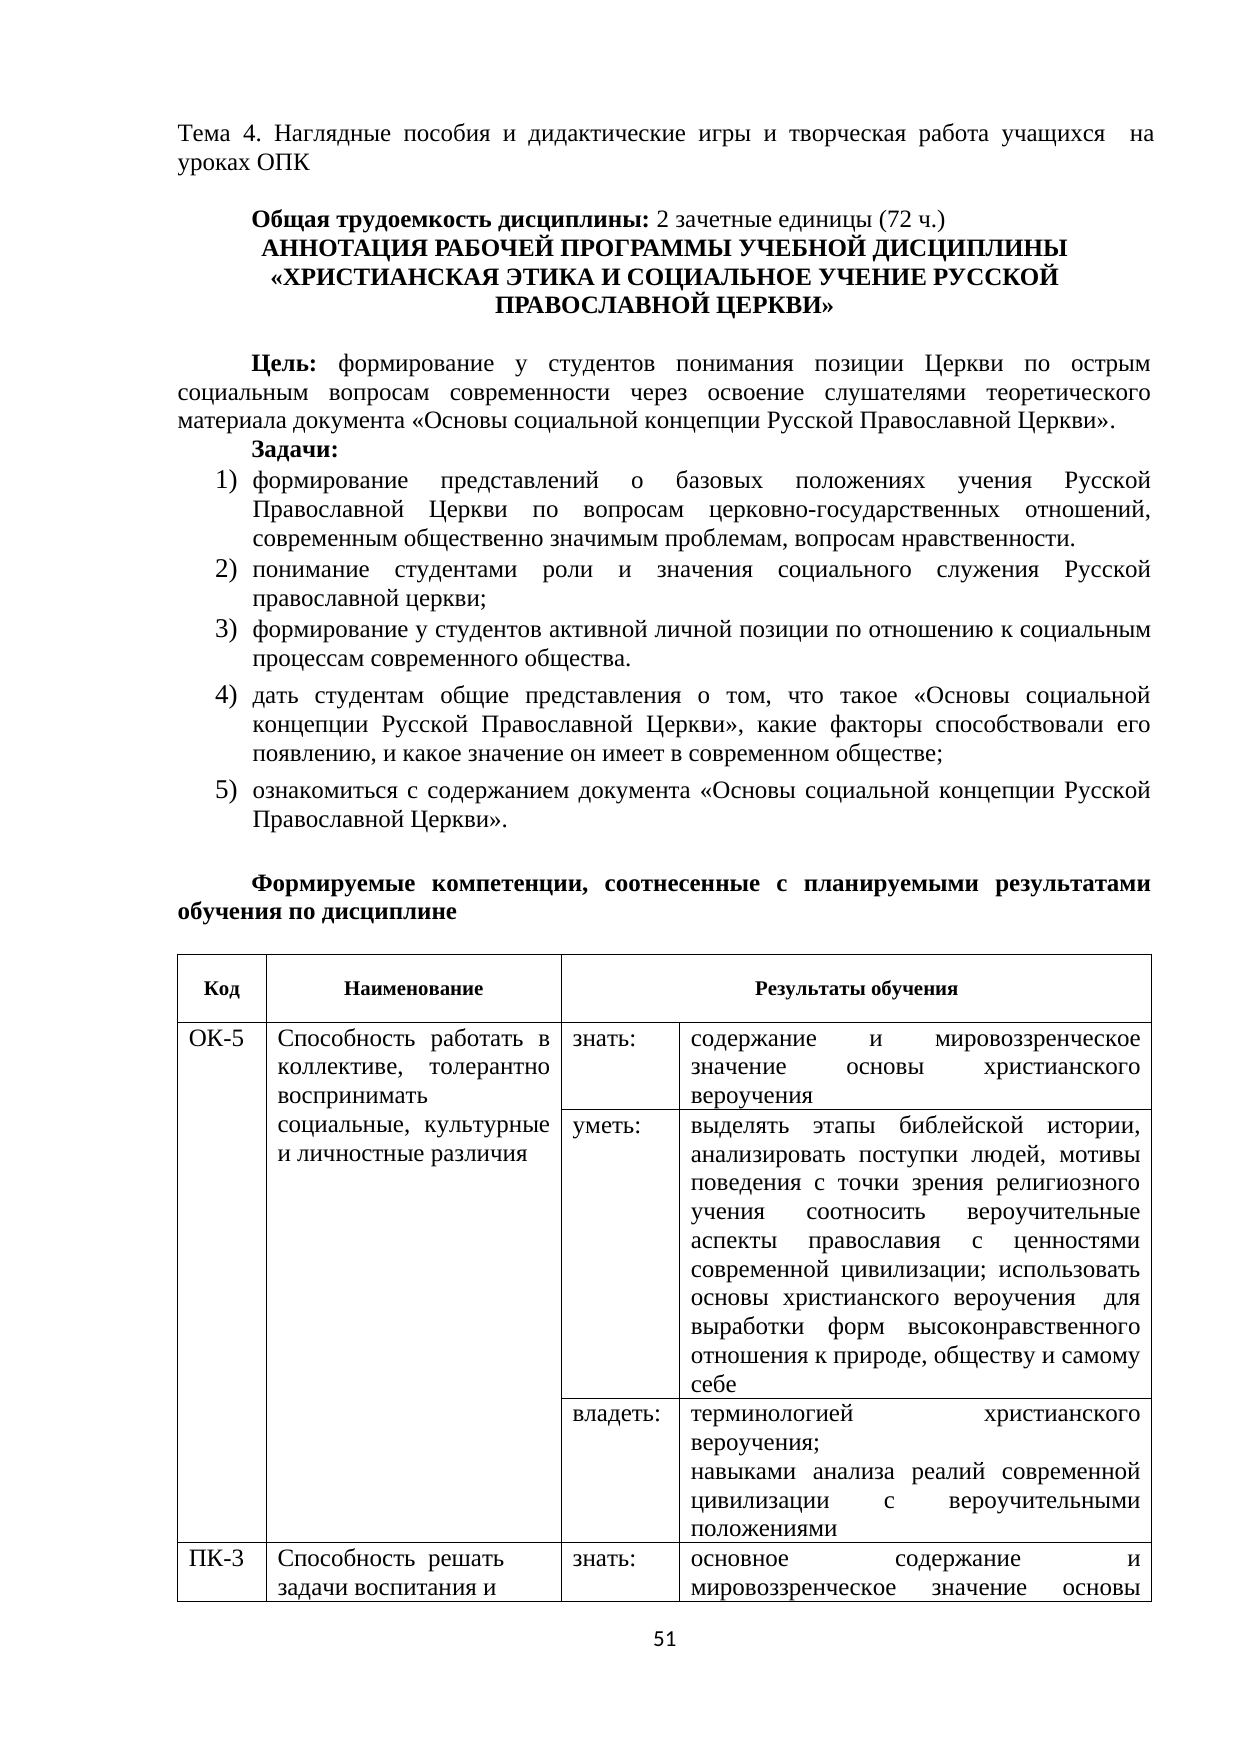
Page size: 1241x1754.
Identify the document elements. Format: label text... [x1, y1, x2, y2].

table_cell выделять этапы библейской истории, анализировать поступки людей, мотивы поведения с точки зрения религиозного учения соотносить вероучительные аспекты православия с ценностями современной цивилизации; использовать основы христианского вероучения для выработки форм высоконравственного отношения к природе, обществу и самому себе [680, 1110, 1151, 1397]
table_cell знать: [562, 1543, 679, 1601]
table_header Результаты обучения [562, 955, 1151, 1022]
text Задачи: [177, 434, 1152, 463]
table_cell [267, 1543, 561, 1601]
table_header Код [178, 955, 266, 1022]
list формирование у студентов активной личной позиции по отношению к социальным процессам современного общества. [215, 612, 1152, 672]
table_cell Тема 4. Наглядные пособия и дидактические игры и творческая работа учащихся на уроках ОПК [166, 118, 1167, 176]
list понимание студентами роли и значения социального служения Русской православной церкви; [215, 552, 1152, 612]
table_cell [680, 1543, 1151, 1601]
subtitle АННОТАЦИЯ РАБОЧЕЙ ПРОГРАММЫ УЧЕБНОЙ ДИСЦИПЛИНЫ [177, 233, 1152, 262]
table_cell Способность работать в коллективе, толерантно воспринимать социальные, культурные и личностные различия [267, 1023, 561, 1542]
table_cell уметь: [562, 1110, 679, 1397]
subtitle «ХРИСТИАНСКАЯ ЭТИКА И СОЦИАЛЬНОЕ УЧЕНИЕ РУССКОЙ ПРАВОСЛАВНОЙ ЦЕРКВИ» [177, 262, 1152, 319]
table_cell знать: [562, 1023, 679, 1109]
text Общая трудоемкость дисциплины: 2 зачетные единицы (72 ч.) [177, 204, 1152, 233]
list дать студентам общие представления о том, что такое «Основы социальной концепции Русской Православной Церкви», какие факторы способствовали его появлению, и какое значение он имеет в современном обществе; [215, 678, 1152, 766]
table_cell ПК-3 [178, 1543, 266, 1601]
list ознакомиться с содержанием документа «Основы социальной концепции Русской Православной Церкви». [215, 773, 1152, 833]
table_header Наименование [267, 955, 561, 1022]
text Формируемые компетенции, соотнесенные с планируемыми результатами обучения по дисциплине [177, 868, 1152, 925]
table_cell владеть: [562, 1399, 679, 1542]
table_cell терминологией христианского вероучения; навыками анализа реалий современной цивилизации с вероучительными положениями [680, 1399, 1151, 1542]
text Цель: формирование у студентов понимания позиции Церкви по острым социальным вопросам современности через освоение слушателями теоретического материала документа «Основы социальной концепции Русской Православной Церкви». [177, 348, 1152, 434]
table_cell содержание и мировоззренческое значение основы христианского вероучения [680, 1023, 1151, 1109]
list формирование представлений о базовых положениях учения Русской Православной Церкви по вопросам церковно-государственных отношений, современным общественно значимым проблемам, вопросам нравственности. [215, 463, 1152, 552]
table_cell ОК-5 [178, 1023, 266, 1542]
